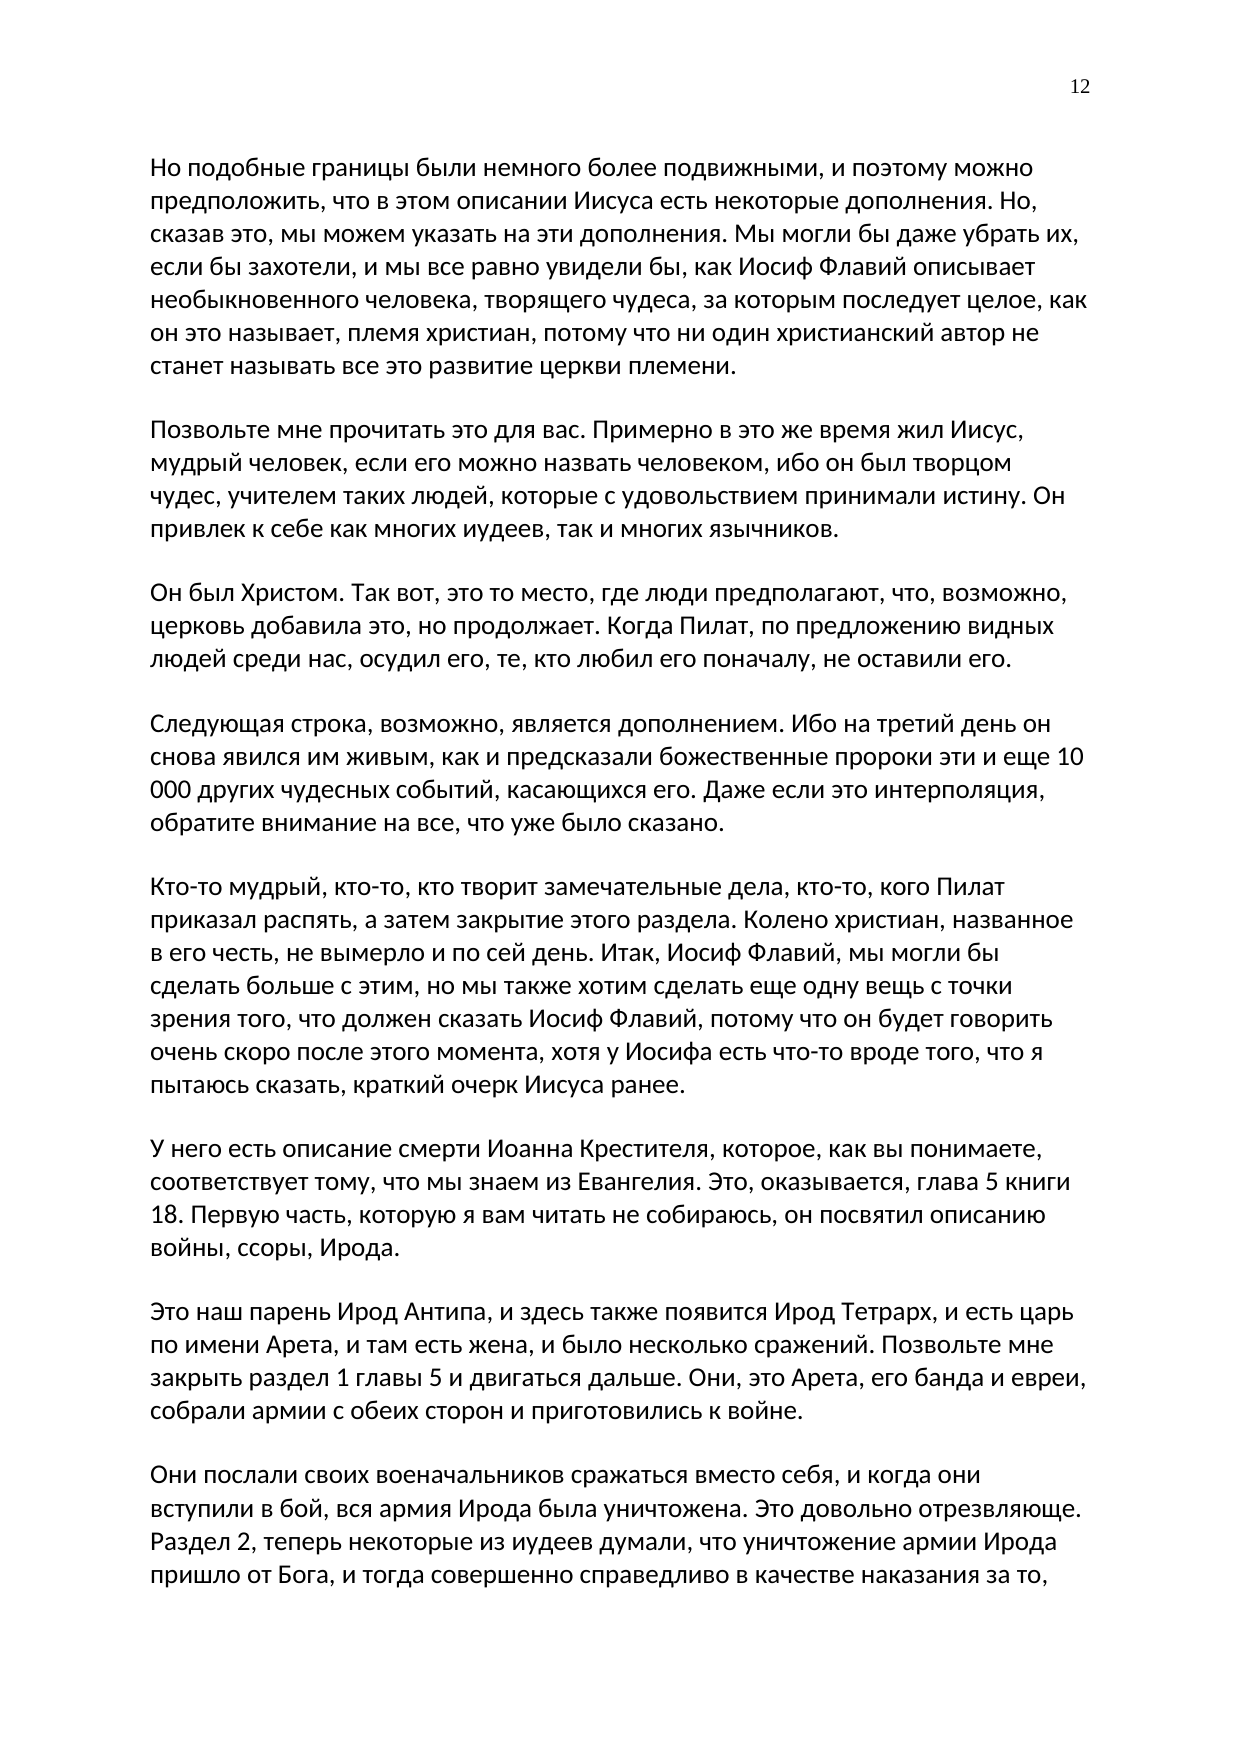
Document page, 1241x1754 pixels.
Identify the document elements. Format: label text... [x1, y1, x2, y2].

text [150, 1458, 1090, 1590]
text Он был Христом. Так вот, это то место, где люди предполагают, что, возможно, церковь добавила это, но продолжает. Когда Пилат, по предложению видных людей среди нас, осудил его, те, кто любил его поначалу, не оставили его. [150, 576, 1090, 674]
text Это наш парень Ирод Антипа, и здесь также появится Ирод Тетрарх, и есть царь по имени Арета, и там есть жена, и было несколько сражений. Позвольте мне закрыть раздел 1 главы 5 и двигаться дальше. Они, это Арета, его банда и евреи, собрали армии с обеих сторон и приготовились к войне. [150, 1294, 1090, 1427]
text У него есть описание смерти Иоанна Крестителя, которое, как вы понимаете, соответствует тому, что мы знаем из Евангелия. Это, оказывается, глава 5 книги 18. Первую часть, которую я вам читать не собираюсь, он посвятил описанию войны, ссоры, Ирода. [150, 1131, 1090, 1263]
text Но подобные границы были немного более подвижными, и поэтому можно предположить, что в этом описании Иисуса есть некоторые дополнения. Но, сказав это, мы можем указать на эти дополнения. Мы могли бы даже убрать их, если бы захотели, и мы все равно увидели бы, как Иосиф Флавий описывает необыкновенного человека, творящего чудеса, за которым последует целое, как он это называет, племя христиан, потому что ни один христианский автор не станет называть все это развитие церкви племени. [150, 150, 1090, 381]
text Кто-то мудрый, кто-то, кто творит замечательные дела, кто-то, кого Пилат приказал распять, а затем закрытие этого раздела. Колено христиан, названное в его честь, не вымерло и по сей день. Итак, Иосиф Флавий, мы могли бы сделать больше с этим, но мы также хотим сделать еще одну вещь с точки зрения того, что должен сказать Иосиф Флавий, потому что он будет говорить очень скоро после этого момента, хотя у Иосифа есть что-то вроде того, что я пытаюсь сказать, краткий очерк Иисуса ранее. [150, 869, 1090, 1100]
text Позвольте мне прочитать это для вас. Примерно в это же время жил Иисус, мудрый человек, если его можно назвать человеком, ибо он был творцом чудес, учителем таких людей, которые с удовольствием принимали истину. Он привлек к себе как многих иудеев, так и многих язычников. [150, 412, 1090, 544]
text Следующая строка, возможно, является дополнением. Ибо на третий день он снова явился им живым, как и предсказали божественные пророки эти и еще 10 000 других чудесных событий, касающихся его. Даже если это интерполяция, обратите внимание на все, что уже было сказано. [150, 706, 1090, 838]
